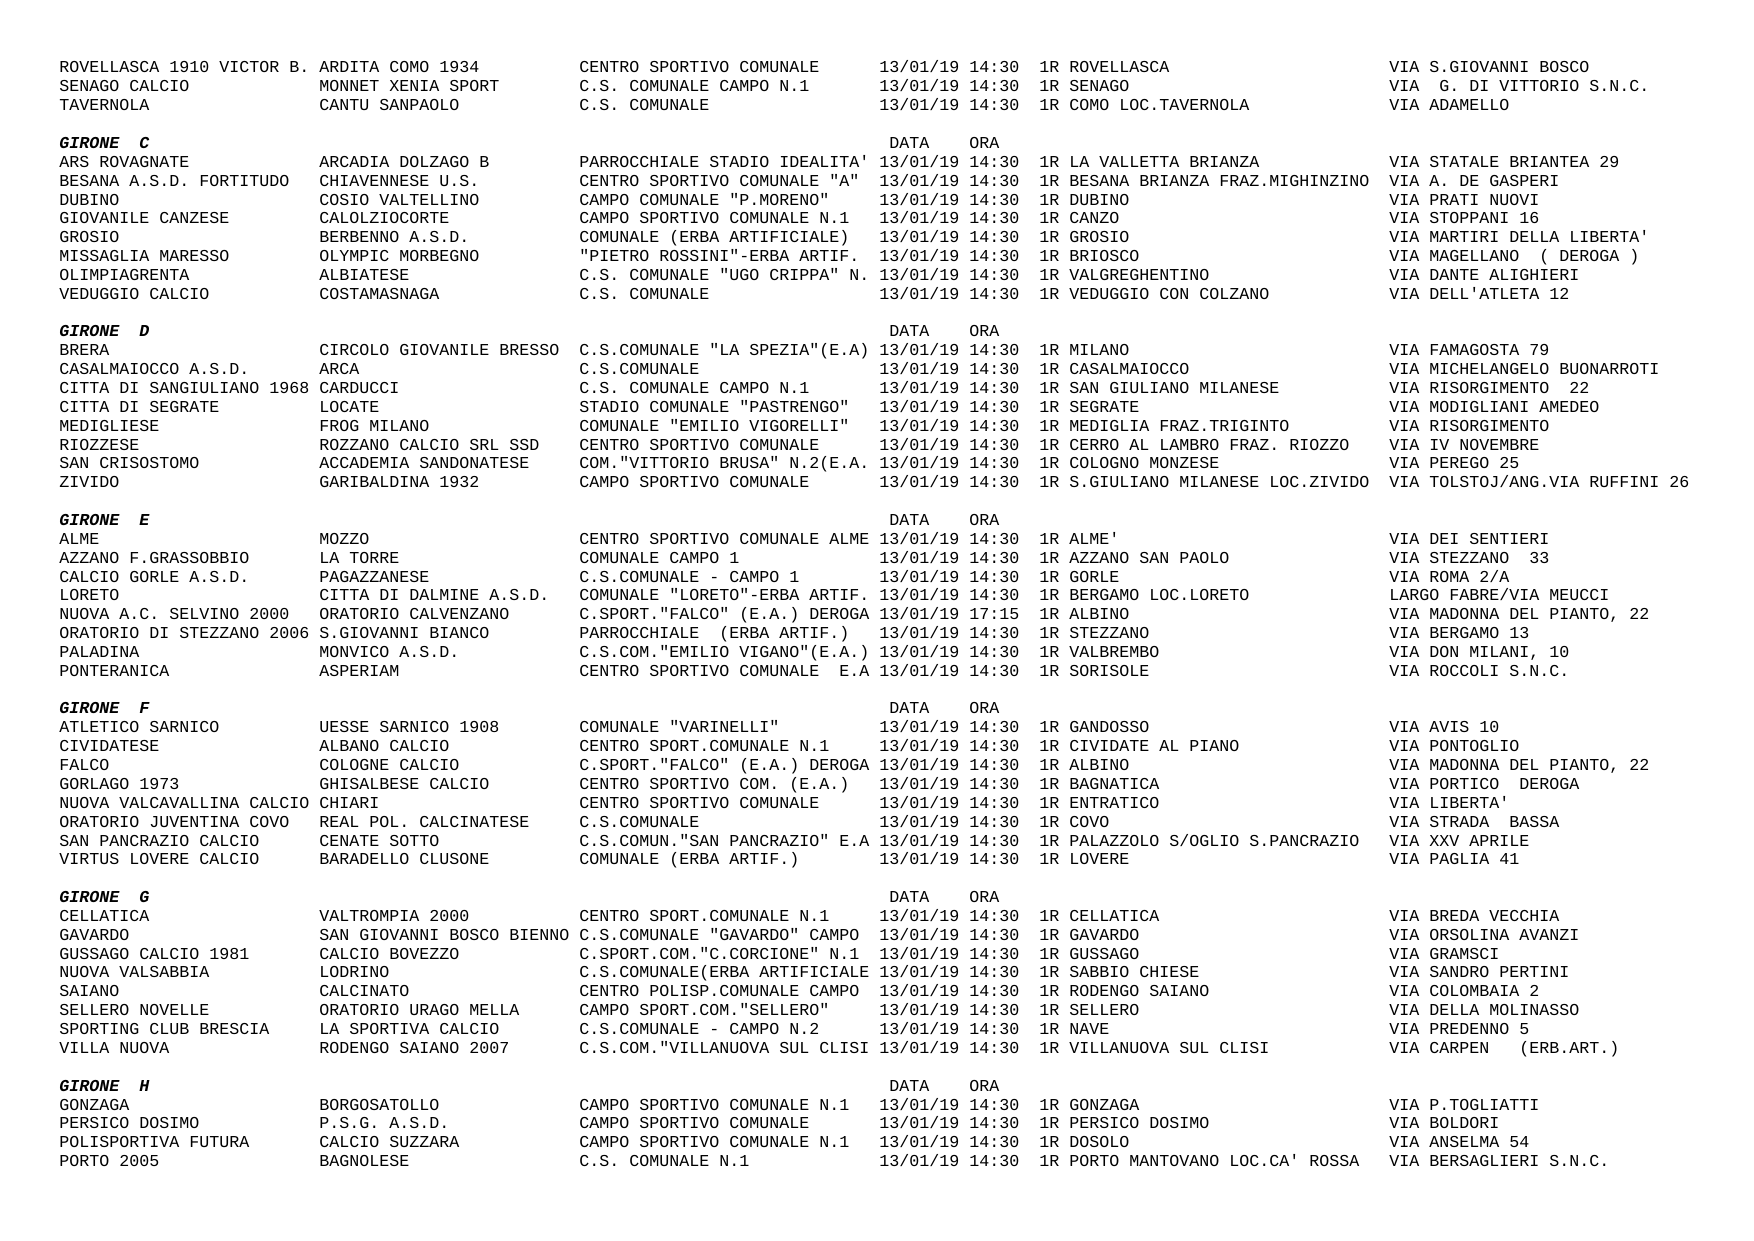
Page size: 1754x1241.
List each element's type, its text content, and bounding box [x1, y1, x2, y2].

text LORETO CITTA DI DALMINE A.S.D. COMUNALE "LORETO"-ERBA ARTIF. 13/01/19 14:30 1R BERGAMO LOC.LORETO LARGO FABRE/VIA MEUCCI [59, 587, 1695, 606]
text CITTA DI SEGRATE LOCATE STADIO COMUNALE "PASTRENGO" 13/01/19 14:30 1R SEGRATE VIA MODIGLIANI AMEDEO [59, 398, 1695, 417]
text SPORTING CLUB BRESCIA LA SPORTIVA CALCIO C.S.COMUNALE - CAMPO N.2 13/01/19 14:30 1R NAVE VIA PREDENNO 5 [59, 1021, 1695, 1039]
text GROSIO BERBENNO A.S.D. COMUNALE (ERBA ARTIFICIALE) 13/01/19 14:30 1R GROSIO VIA MARTIRI DELLA LIBERTA' [59, 229, 1695, 248]
text GIRONE D DATA ORA [59, 323, 1695, 342]
text GIRONE E DATA ORA [59, 512, 1695, 530]
text GORLAGO 1973 GHISALBESE CALCIO CENTRO SPORTIVO COM. (E.A.) 13/01/19 14:30 1R BAGNATICA VIA PORTICO DEROGA [59, 776, 1695, 794]
text SAN CRISOSTOMO ACCADEMIA SANDONATESE COM."VITTORIO BRUSA" N.2(E.A. 13/01/19 14:30 1R COLOGNO MONZESE VIA PEREGO 25 [59, 455, 1695, 474]
text VEDUGGIO CALCIO COSTAMASNAGA C.S. COMUNALE 13/01/19 14:30 1R VEDUGGIO CON COLZANO VIA DELL'ATLETA 12 [59, 285, 1695, 304]
text CITTA DI SANGIULIANO 1968 CARDUCCI C.S. COMUNALE CAMPO N.1 13/01/19 14:30 1R SAN GIULIANO MILANESE VIA RISORGIMENTO 22 [59, 379, 1695, 398]
text POLISPORTIVA FUTURA CALCIO SUZZARA CAMPO SPORTIVO COMUNALE N.1 13/01/19 14:30 1R DOSOLO VIA ANSELMA 54 [59, 1134, 1695, 1153]
text ZIVIDO GARIBALDINA 1932 CAMPO SPORTIVO COMUNALE 13/01/19 14:30 1R S.GIULIANO MILANESE LOC.ZIVIDO VIA TOLSTOJ/ANG.VIA RUFFINI 26 [59, 474, 1695, 493]
text SAN PANCRAZIO CALCIO CENATE SOTTO C.S.COMUN."SAN PANCRAZIO" E.A 13/01/19 14:30 1R PALAZZOLO S/OGLIO S.PANCRAZIO VIA XXV APRILE [59, 832, 1695, 851]
text GIRONE G DATA ORA [59, 889, 1695, 907]
text GUSSAGO CALCIO 1981 CALCIO BOVEZZO C.SPORT.COM."C.CORCIONE" N.1 13/01/19 14:30 1R GUSSAGO VIA GRAMSCI [59, 945, 1695, 964]
text DUBINO COSIO VALTELLINO CAMPO COMUNALE "P.MORENO" 13/01/19 14:30 1R DUBINO VIA PRATI NUOVI [59, 191, 1695, 210]
text MEDIGLIESE FROG MILANO COMUNALE "EMILIO VIGORELLI" 13/01/19 14:30 1R MEDIGLIA FRAZ.TRIGINTO VIA RISORGIMENTO [59, 417, 1695, 436]
text PONTERANICA ASPERIAM CENTRO SPORTIVO COMUNALE E.A 13/01/19 14:30 1R SORISOLE VIA ROCCOLI S.N.C. [59, 662, 1695, 681]
text CASALMAIOCCO A.S.D. ARCA C.S.COMUNALE 13/01/19 14:30 1R CASALMAIOCCO VIA MICHELANGELO BUONARROTI [59, 361, 1695, 379]
text GIRONE C DATA ORA [59, 134, 1695, 153]
text GONZAGA BORGOSATOLLO CAMPO SPORTIVO COMUNALE N.1 13/01/19 14:30 1R GONZAGA VIA P.TOGLIATTI [59, 1096, 1695, 1115]
text PERSICO DOSIMO P.S.G. A.S.D. CAMPO SPORTIVO COMUNALE 13/01/19 14:30 1R PERSICO DOSIMO VIA BOLDORI [59, 1115, 1695, 1134]
text BESANA A.S.D. FORTITUDO CHIAVENNESE U.S. CENTRO SPORTIVO COMUNALE "A" 13/01/19 14:30 1R BESANA BRIANZA FRAZ.MIGHINZINO VIA A. DE GASPERI [59, 172, 1695, 191]
text CALCIO GORLE A.S.D. PAGAZZANESE C.S.COMUNALE - CAMPO 1 13/01/19 14:30 1R GORLE VIA ROMA 2/A [59, 568, 1695, 587]
text ATLETICO SARNICO UESSE SARNICO 1908 COMUNALE "VARINELLI" 13/01/19 14:30 1R GANDOSSO VIA AVIS 10 [59, 719, 1695, 738]
text NUOVA A.C. SELVINO 2000 ORATORIO CALVENZANO C.SPORT."FALCO" (E.A.) DEROGA 13/01/19 17:15 1R ALBINO VIA MADONNA DEL PIANTO, 22 [59, 606, 1695, 625]
text GIRONE H DATA ORA [59, 1077, 1695, 1096]
text VILLA NUOVA RODENGO SAIANO 2007 C.S.COM."VILLANUOVA SUL CLISI 13/01/19 14:30 1R VILLANUOVA SUL CLISI VIA CARPEN (ERB.ART.) [59, 1039, 1695, 1058]
text GIRONE F DATA ORA [59, 700, 1695, 719]
text PALADINA MONVICO A.S.D. C.S.COM."EMILIO VIGANO"(E.A.) 13/01/19 14:30 1R VALBREMBO VIA DON MILANI, 10 [59, 643, 1695, 662]
text ROVELLASCA 1910 VICTOR B. ARDITA COMO 1934 CENTRO SPORTIVO COMUNALE 13/01/19 14:30 1R ROVELLASCA VIA S.GIOVANNI BOSCO [59, 59, 1695, 78]
text FALCO COLOGNE CALCIO C.SPORT."FALCO" (E.A.) DEROGA 13/01/19 14:30 1R ALBINO VIA MADONNA DEL PIANTO, 22 [59, 757, 1695, 776]
text ORATORIO JUVENTINA COVO REAL POL. CALCINATESE C.S.COMUNALE 13/01/19 14:30 1R COVO VIA STRADA BASSA [59, 813, 1695, 832]
text SAIANO CALCINATO CENTRO POLISP.COMUNALE CAMPO 13/01/19 14:30 1R RODENGO SAIANO VIA COLOMBAIA 2 [59, 983, 1695, 1002]
text ARS ROVAGNATE ARCADIA DOLZAGO B PARROCCHIALE STADIO IDEALITA' 13/01/19 14:30 1R LA VALLETTA BRIANZA VIA STATALE BRIANTEA 29 [59, 153, 1695, 172]
text AZZANO F.GRASSOBBIO LA TORRE COMUNALE CAMPO 1 13/01/19 14:30 1R AZZANO SAN PAOLO VIA STEZZANO 33 [59, 549, 1695, 568]
text CIVIDATESE ALBANO CALCIO CENTRO SPORT.COMUNALE N.1 13/01/19 14:30 1R CIVIDATE AL PIANO VIA PONTOGLIO [59, 738, 1695, 757]
text NUOVA VALSABBIA LODRINO C.S.COMUNALE(ERBA ARTIFICIALE 13/01/19 14:30 1R SABBIO CHIESE VIA SANDRO PERTINI [59, 964, 1695, 983]
text GAVARDO SAN GIOVANNI BOSCO BIENNO C.S.COMUNALE "GAVARDO" CAMPO 13/01/19 14:30 1R GAVARDO VIA ORSOLINA AVANZI [59, 926, 1695, 945]
text ALME MOZZO CENTRO SPORTIVO COMUNALE ALME 13/01/19 14:30 1R ALME' VIA DEI SENTIERI [59, 530, 1695, 549]
text GIOVANILE CANZESE CALOLZIOCORTE CAMPO SPORTIVO COMUNALE N.1 13/01/19 14:30 1R CANZO VIA STOPPANI 16 [59, 210, 1695, 229]
text VIRTUS LOVERE CALCIO BARADELLO CLUSONE COMUNALE (ERBA ARTIF.) 13/01/19 14:30 1R LOVERE VIA PAGLIA 41 [59, 851, 1695, 870]
text BRERA CIRCOLO GIOVANILE BRESSO C.S.COMUNALE "LA SPEZIA"(E.A) 13/01/19 14:30 1R MILANO VIA FAMAGOSTA 79 [59, 342, 1695, 361]
text SENAGO CALCIO MONNET XENIA SPORT C.S. COMUNALE CAMPO N.1 13/01/19 14:30 1R SENAGO VIA G. DI VITTORIO S.N.C. [59, 78, 1695, 97]
text SELLERO NOVELLE ORATORIO URAGO MELLA CAMPO SPORT.COM."SELLERO" 13/01/19 14:30 1R SELLERO VIA DELLA MOLINASSO [59, 1002, 1695, 1021]
text CELLATICA VALTROMPIA 2000 CENTRO SPORT.COMUNALE N.1 13/01/19 14:30 1R CELLATICA VIA BREDA VECCHIA [59, 907, 1695, 926]
text OLIMPIAGRENTA ALBIATESE C.S. COMUNALE "UGO CRIPPA" N. 13/01/19 14:30 1R VALGREGHENTINO VIA DANTE ALIGHIERI [59, 266, 1695, 285]
text MISSAGLIA MARESSO OLYMPIC MORBEGNO "PIETRO ROSSINI"-ERBA ARTIF. 13/01/19 14:30 1R BRIOSCO VIA MAGELLANO ( DEROGA ) [59, 248, 1695, 266]
text ORATORIO DI STEZZANO 2006 S.GIOVANNI BIANCO PARROCCHIALE (ERBA ARTIF.) 13/01/19 14:30 1R STEZZANO VIA BERGAMO 13 [59, 625, 1695, 643]
text PORTO 2005 BAGNOLESE C.S. COMUNALE N.1 13/01/19 14:30 1R PORTO MANTOVANO LOC.CA' ROSSA VIA BERSAGLIERI S.N.C. [59, 1153, 1695, 1171]
text NUOVA VALCAVALLINA CALCIO CHIARI CENTRO SPORTIVO COMUNALE 13/01/19 14:30 1R ENTRATICO VIA LIBERTA' [59, 794, 1695, 813]
text RIOZZESE ROZZANO CALCIO SRL SSD CENTRO SPORTIVO COMUNALE 13/01/19 14:30 1R CERRO AL LAMBRO FRAZ. RIOZZO VIA IV NOVEMBRE [59, 436, 1695, 455]
text TAVERNOLA CANTU SANPAOLO C.S. COMUNALE 13/01/19 14:30 1R COMO LOC.TAVERNOLA VIA ADAMELLO [59, 97, 1695, 116]
